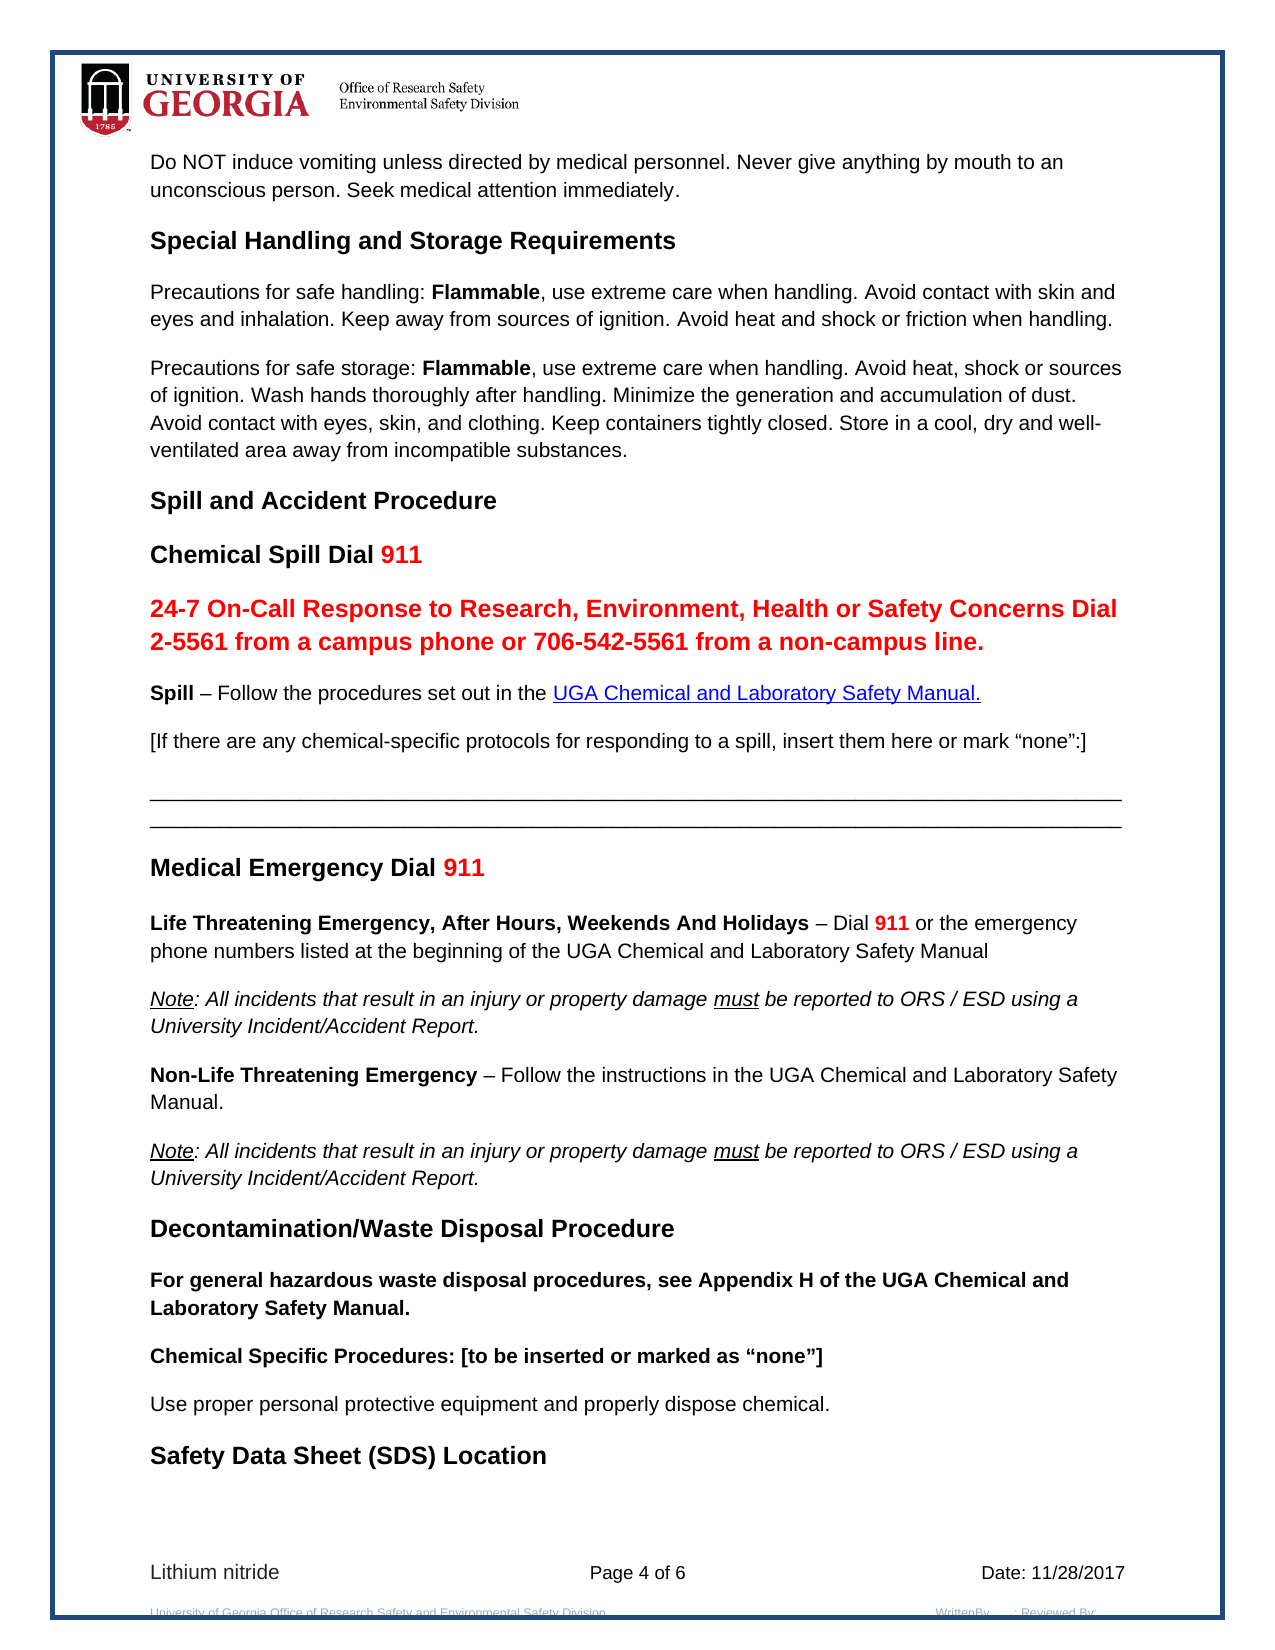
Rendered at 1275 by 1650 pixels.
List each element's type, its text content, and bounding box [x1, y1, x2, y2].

text Life Threatening Emergency, After Hours, Weekends And Holidays – Dial 911 or the emergency phone numbers listed at the beginning of the UGA Chemical and Laboratory Safety Manual [150, 911, 1125, 962]
text Chemical Spill Dial 911 [150, 540, 1125, 569]
text Special Handling and Storage Requirements [150, 226, 1125, 254]
text Chemical Specific Procedures: [to be inserted or marked as “none”] [150, 1344, 1125, 1368]
text Note: All incidents that result in an injury or property damage must be reported to ORS / ESD using a University Incident/Accident Report. [150, 987, 1125, 1038]
text Safety Data Sheet (SDS) Location [150, 1441, 1125, 1469]
text Decontamination/Waste Disposal Procedure [150, 1214, 1125, 1243]
text Spill – Follow the procedures set out in the UGA Chemical and Laboratory Safety Manual. [150, 681, 1125, 705]
picture [79, 61, 539, 137]
text ________________________________________________________________________________________________________________________________________________________________________ [150, 778, 1125, 829]
subtitle Medical Emergency Dial 911 [150, 853, 1125, 882]
text For general hazardous waste disposal procedures, see Appendix H of the UGA Chemical and Laboratory Safety Manual. [150, 1268, 1125, 1319]
text Non-Life Threatening Emergency – Follow the instructions in the UGA Chemical and Laboratory Safety Manual. [150, 1063, 1125, 1114]
text 24-7 On-Call Response to Research, Environment, Health or Safety Concerns Dial 2-5561 from a campus phone or 706-542-5561 from a non-campus line. [150, 594, 1125, 656]
text [If there are any chemical-specific protocols for responding to a spill, insert them here or mark “none”:] [150, 729, 1125, 753]
text Note: All incidents that result in an injury or property damage must be reported to ORS / ESD using a University Incident/Accident Report. [150, 1138, 1125, 1190]
text Spill and Accident Procedure [150, 486, 1125, 515]
